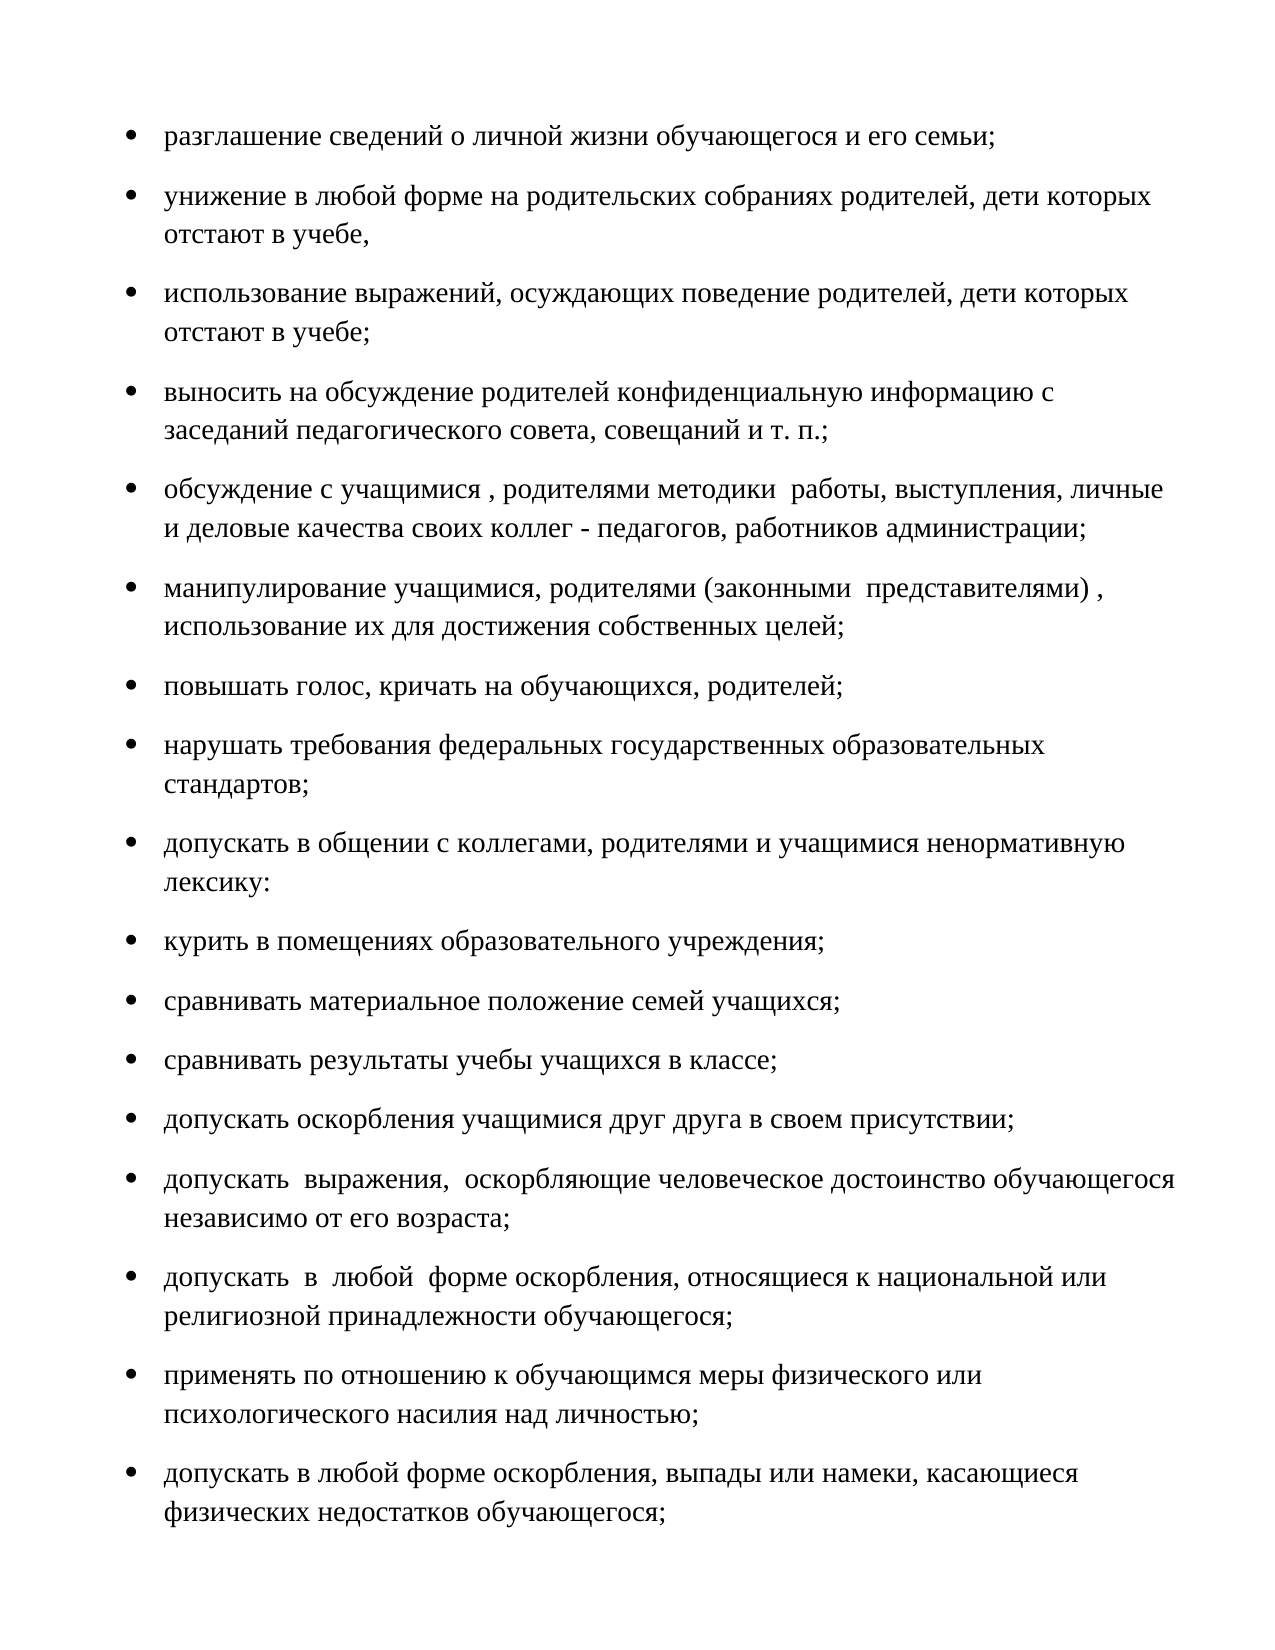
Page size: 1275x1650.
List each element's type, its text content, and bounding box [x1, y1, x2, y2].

list использование выражений, осуждающих поведение родителей, дети которых отстают в учебе; [126, 276, 1186, 348]
list обсуждение с учащимися , родителями методики работы, выступления, личные и деловые качества своих коллег - педагогов, работников администрации; [126, 472, 1186, 544]
list применять по отношению к обучающимся меры физического или психологического насилия над личностью; [126, 1357, 1186, 1429]
list сравнивать материальное положение семей учащихся; [126, 983, 1186, 1016]
list допускать в общении с коллегами, родителями и учащимися ненормативную лексику: [126, 825, 1186, 897]
list унижение в любой форме на родительских собраниях родителей, дети которых отстают в учебе, [126, 178, 1186, 250]
list допускать в любой форме оскорбления, выпады или намеки, касающиеся физических недостатков обучающегося; [126, 1455, 1186, 1527]
list нарушать требования федеральных государственных образовательных стандартов; [126, 727, 1186, 799]
list сравнивать результаты учебы учащихся в классе; [126, 1042, 1186, 1076]
list выносить на обсуждение родителей конфиденциальную информацию с заседаний педагогического совета, совещаний и т. п.; [126, 374, 1186, 446]
list допускать оскорбления учащимися друг друга в своем присутствии; [126, 1102, 1186, 1135]
list допускать выражения, оскорбляющие человеческое достоинство обучающегося независимо от его возраста; [126, 1161, 1186, 1233]
list манипулирование учащимися, родителями (законными представителями) , использование их для достижения собственных целей; [126, 570, 1186, 642]
list курить в помещениях образовательного учреждения; [126, 923, 1186, 957]
list разглашение сведений о личной жизни обучающегося и его семьи; [126, 118, 1186, 152]
list допускать в любой форме оскорбления, относящиеся к национальной или религиозной принадлежности обучающегося; [126, 1259, 1186, 1331]
list повышать голос, кричать на обучающихся, родителей; [126, 668, 1186, 701]
